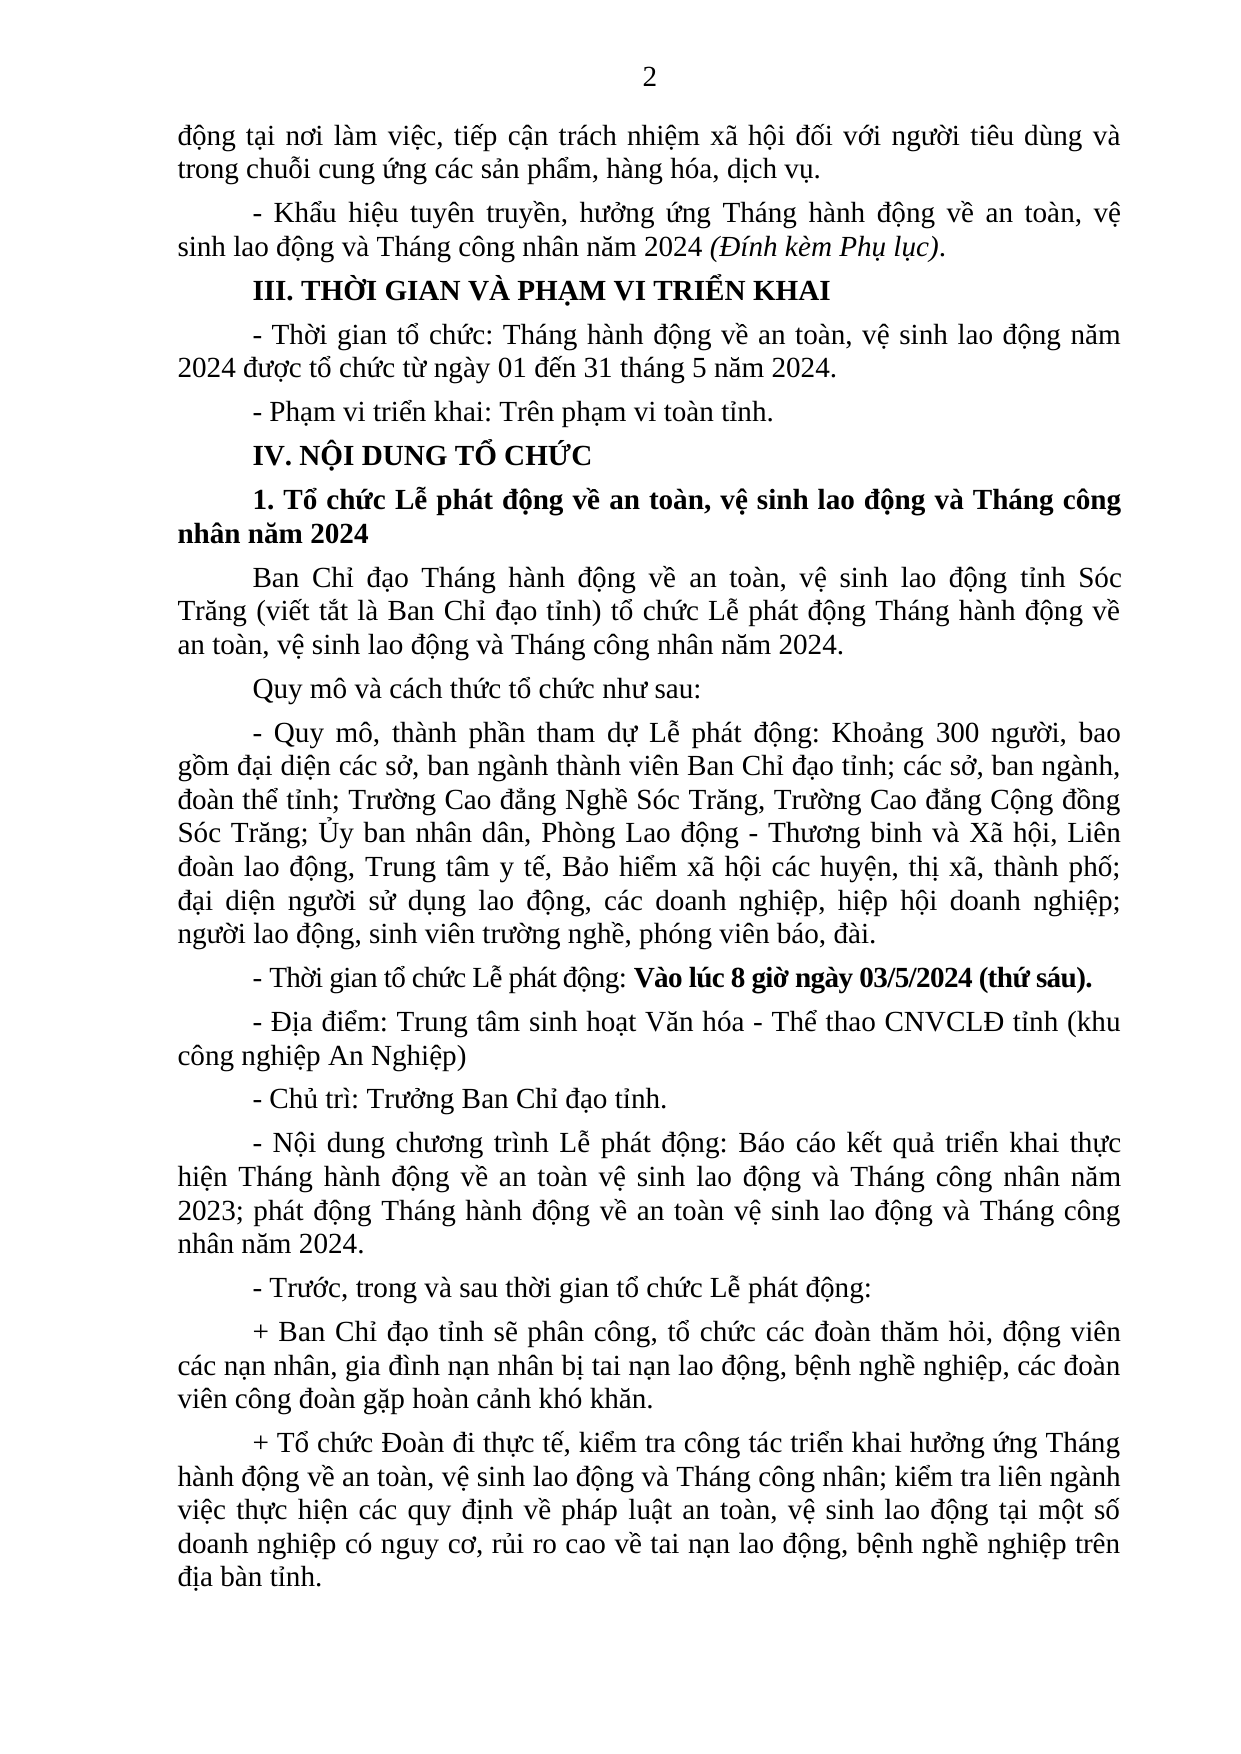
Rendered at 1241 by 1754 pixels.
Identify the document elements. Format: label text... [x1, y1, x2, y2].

text Ban Chỉ đạo Tháng hành động về an toàn, vệ sinh lao động tỉnh Sóc Trăng (viết tắt là Ban Chỉ đạo tỉnh) tổ chức Lễ phát động Tháng hành động về an toàn, vệ sinh lao động và Tháng công nhân năm 2024. [177, 560, 1122, 661]
text - Địa điểm: Trung tâm sinh hoạt Văn hóa - Thể thao CNVCLĐ tỉnh (khu công nghiệp An Nghiệp) [177, 1004, 1122, 1071]
text - Khẩu hiệu tuyên truyền, hưởng ứng Tháng hành động về an toàn, vệ sinh lao động và Tháng công nhân năm 2024 (Đính kèm Phụ lục). [177, 196, 1122, 263]
text III. THỜI GIAN VÀ PHẠM VI TRIỂN KHAI [177, 273, 1122, 307]
text - Thời gian tổ chức Lễ phát động: Vào lúc 8 giờ ngày 03/5/2024 (thứ sáu). [177, 960, 1122, 994]
text - Trước, trong và sau thời gian tổ chức Lễ phát động: [177, 1270, 1122, 1304]
text + Ban Chỉ đạo tỉnh sẽ phân công, tổ chức các đoàn thăm hỏi, động viên các nạn nhân, gia đình nạn nhân bị tai nạn lao động, bệnh nghề nghiệp, các đoàn viên công đoàn gặp hoàn cảnh khó khăn. [177, 1314, 1122, 1415]
text + Tổ chức Đoàn đi thực tế, kiểm tra công tác triển khai hưởng ứng Tháng hành động về an toàn, vệ sinh lao động và Tháng công nhân; kiểm tra liên ngành việc thực hiện các quy định về pháp luật an toàn, vệ sinh lao động tại một số doanh nghiệp có nguy cơ, rủi ro cao về tai nạn lao động, bệnh nghề nghiệp trên địa bàn tỉnh. [177, 1425, 1122, 1593]
text - Thời gian tổ chức: Tháng hành động về an toàn, vệ sinh lao động năm 2024 được tổ chức từ ngày 01 đến 31 tháng 5 năm 2024. [177, 317, 1122, 384]
text IV. NỘI DUNG TỔ CHỨC [177, 438, 1122, 472]
text - Phạm vi triển khai: Trên phạm vi toàn tỉnh. [177, 394, 1122, 428]
text 1. Tổ chức Lễ phát động về an toàn, vệ sinh lao động và Tháng công nhân năm 2024 [177, 482, 1122, 549]
text Quy mô và cách thức tổ chức như sau: [177, 671, 1122, 704]
text - Chủ trì: Trưởng Ban Chỉ đạo tỉnh. [177, 1082, 1122, 1115]
text - Nội dung chương trình Lễ phát động: Báo cáo kết quả triển khai thực hiện Tháng hành động về an toàn vệ sinh lao động và Tháng công nhân năm 2023; phát động Tháng hành động về an toàn vệ sinh lao động và Tháng công nhân năm 2024. [177, 1126, 1122, 1260]
text - Quy mô, thành phần tham dự Lễ phát động: Khoảng 300 người, bao gồm đại diện các sở, ban ngành thành viên Ban Chỉ đạo tỉnh; các sở, ban ngành, đoàn thể tỉnh; Trường Cao đẳng Nghề Sóc Trăng, Trường Cao đẳng Cộng đồng Sóc Trăng; Ủy ban nhân dân, Phòng Lao động - Thương binh và Xã hội, Liên đoàn lao động, Trung tâm y tế, Bảo hiểm xã hội các huyện, thị xã, thành phố; đại diện người sử dụng lao động, các doanh nghiệp, hiệp hội doanh nghiệp; người lao động, sinh viên trường nghề, phóng viên báo, đài. [177, 715, 1122, 950]
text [177, 118, 1122, 185]
